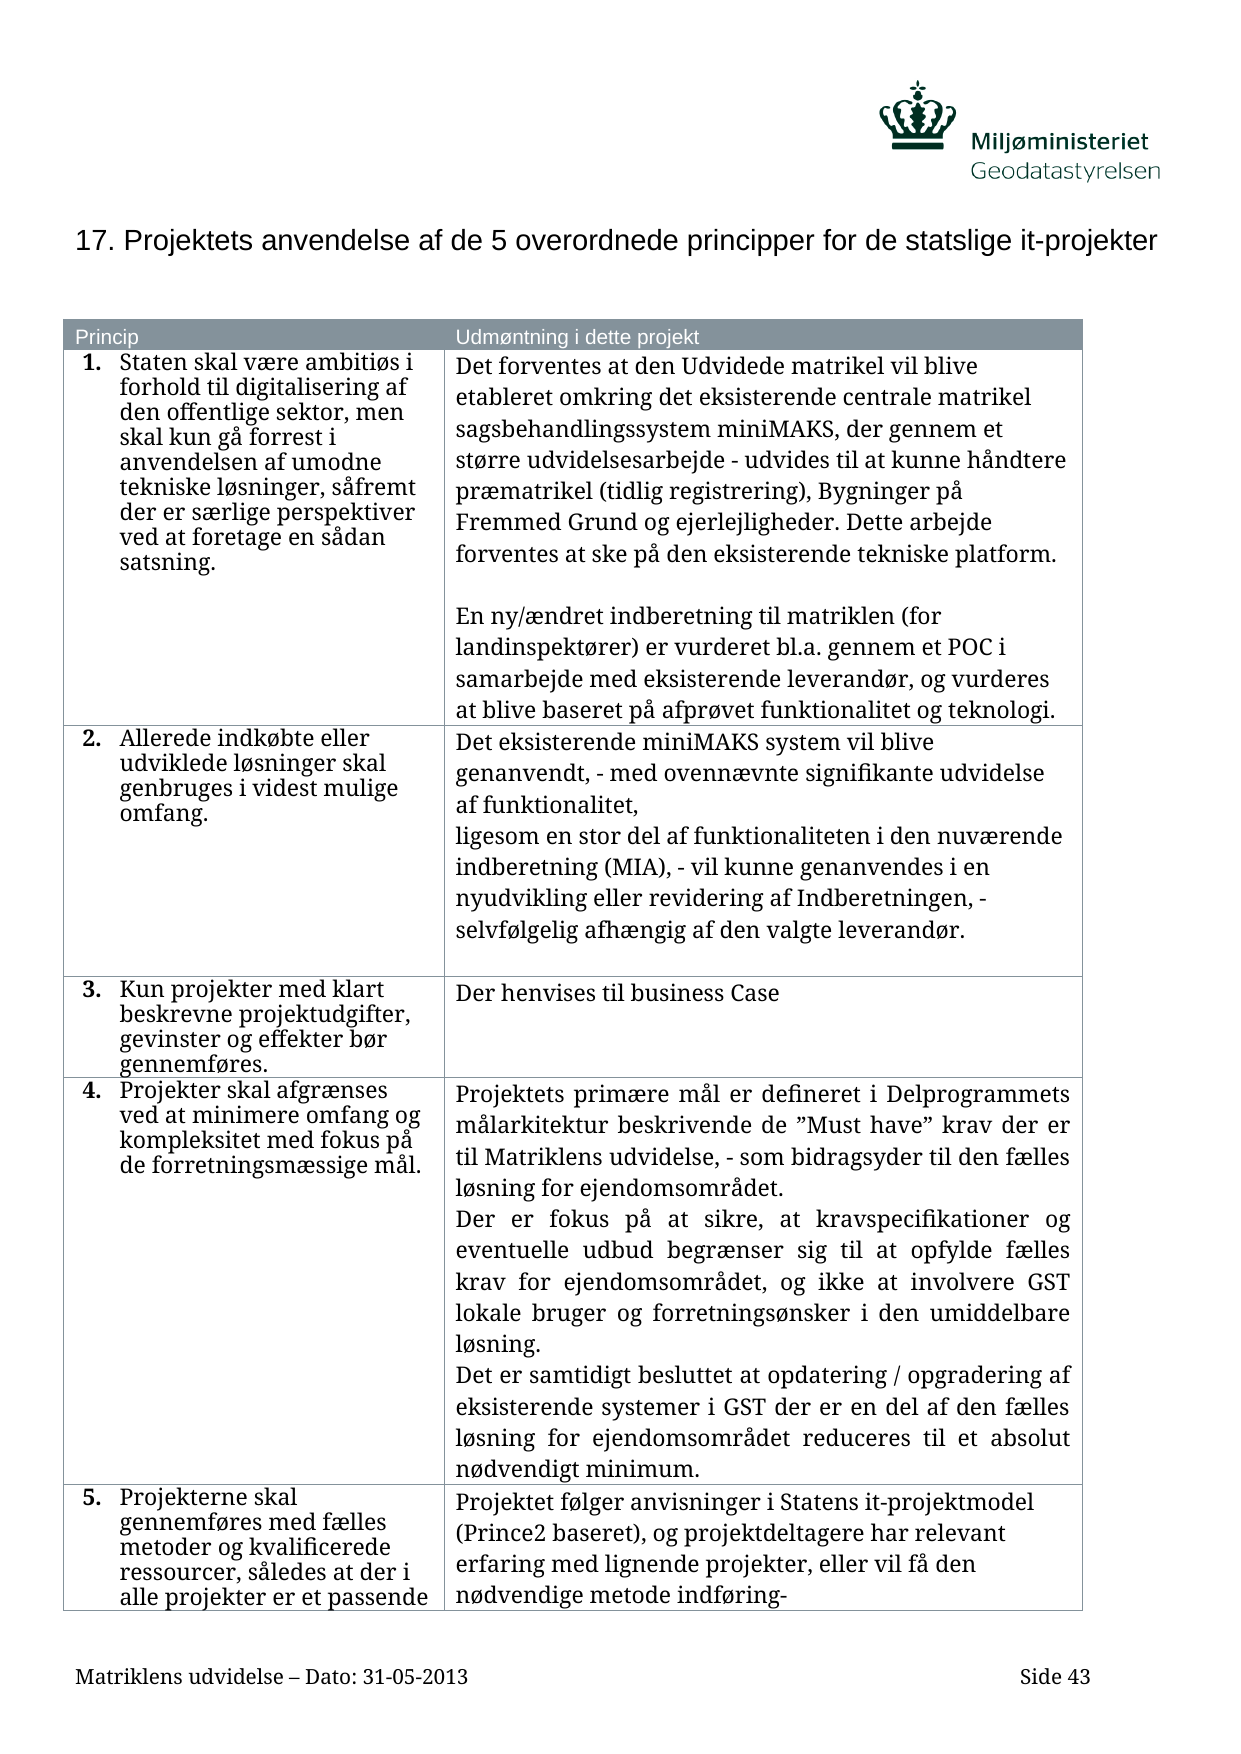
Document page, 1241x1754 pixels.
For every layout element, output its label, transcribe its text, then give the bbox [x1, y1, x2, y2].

table_cell Projekter skal afgrænses ved at minimere omfang og kompleksitet med fokus på de forretningsmæssige mål. [64, 1078, 444, 1484]
table_cell Kun projekter med klart beskrevne projektudgifter, gevinster og effekter bør gennemføres. [64, 977, 444, 1077]
table_header Princip [64, 320, 444, 349]
table_header Udmøntning i dette projekt [445, 320, 1082, 349]
table_cell Der henvises til business Case [445, 977, 1082, 1077]
table_cell Det forventes at den Udvidede matrikel vil blive etableret omkring det eksisterende centrale matrikel sagsbehandlingssystem miniMAKS, der gennem et større udvidelsesarbejde - udvides til at kunne håndtere præmatrikel (tidlig registrering), Bygninger på Fremmed Grund og ejerlejligheder. Dette arbejde forventes at ske på den eksisterende tekniske platform. En ny/ændret indberetning til matriklen (for landinspektører) er vurderet bl.a. gennem et POC i samarbejde med eksisterende leverandør, og vurderes at blive baseret på afprøvet funktionalitet og teknologi. [445, 350, 1082, 725]
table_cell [445, 1485, 1082, 1610]
table_cell Allerede indkøbte eller udviklede løsninger skal genbruges i videst mulige omfang. [64, 726, 444, 976]
table_cell Projektets primære mål er defineret i Delprogrammets målarkitektur beskrivende de ”Must have” krav der er til Matriklens udvidelse, - som bidragsyder til den fælles løsning for ejendomsområdet. Der er fokus på at sikre, at kravspecifikationer og eventuelle udbud begrænser sig til at opfylde fælles krav for ejendomsområdet, og ikke at involvere GST lokale bruger og forretningsønsker i den umiddelbare løsning. Det er samtidigt besluttet at opdatering / opgradering af eksisterende systemer i GST der er en del af den fælles løsning for ejendomsområdet reduceres til et absolut nødvendigt minimum. [445, 1078, 1082, 1484]
table_cell Det eksisterende miniMAKS system vil blive genanvendt, - med ovennævnte signifikante udvidelse af funktionalitet, ligesom en stor del af funktionaliteten i den nuværende indberetning (MIA), - vil kunne genanvendes i en nyudvikling eller revidering af Indberetningen, - selvfølgelig afhængig af den valgte leverandør. [445, 726, 1082, 976]
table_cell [64, 1485, 444, 1610]
text 17. Projektets anvendelse af de 5 overordnede principper for de statslige it-projekter [75, 223, 1165, 256]
table_cell Staten skal være ambitiøs i forhold til digitalisering af den offentlige sektor, men skal kun gå forrest i anvendelsen af umodne tekniske løsninger, såfremt der er særlige perspektiver ved at foretage en sådan satsning. [64, 350, 444, 725]
